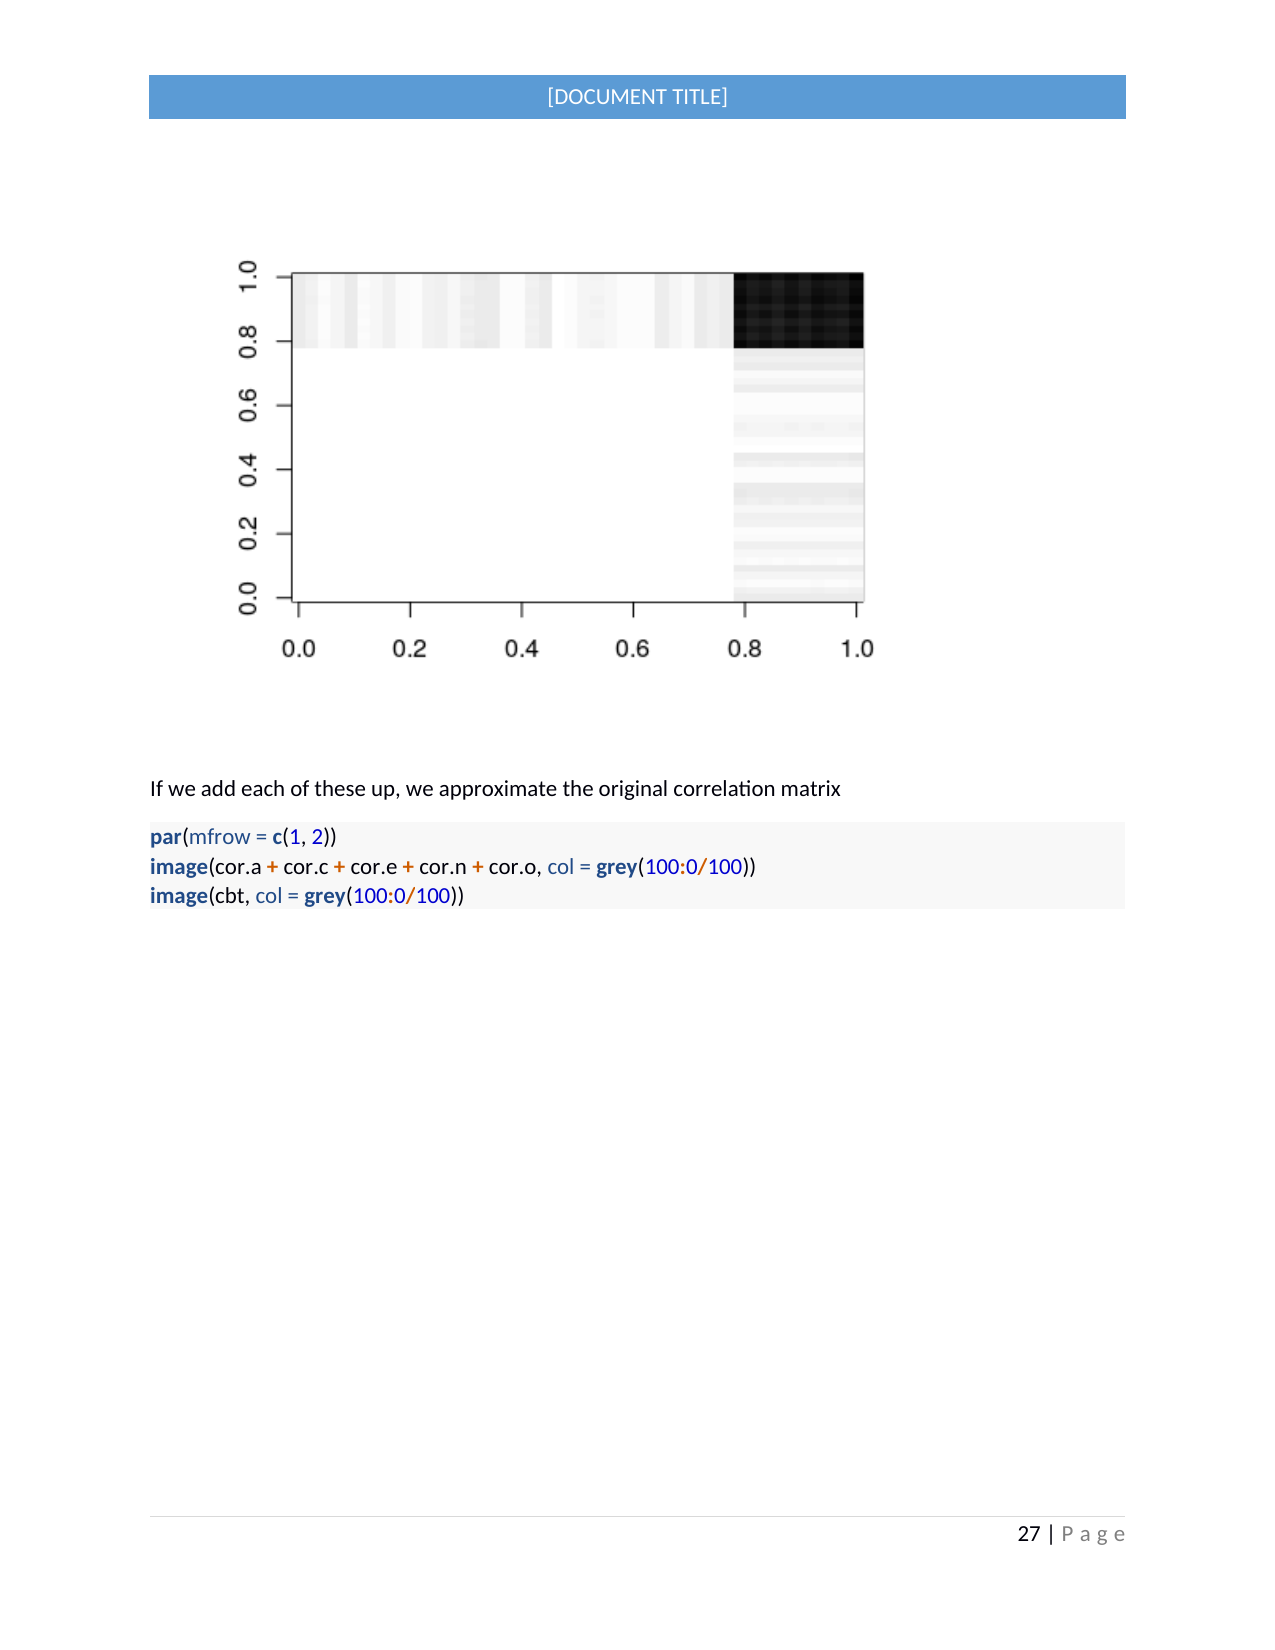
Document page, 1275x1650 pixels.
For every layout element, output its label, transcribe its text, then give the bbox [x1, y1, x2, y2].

text par(mfrow = c(1, 2)) image(cor.a + cor.c + cor.e + cor.n + cor.o, col = grey(100:0/100)) image(cbt, col = grey(100:0/100)) [150, 822, 1125, 909]
picture [168, 150, 927, 757]
text If we add each of these up, we approximate the original correlation matrix [150, 774, 1125, 802]
